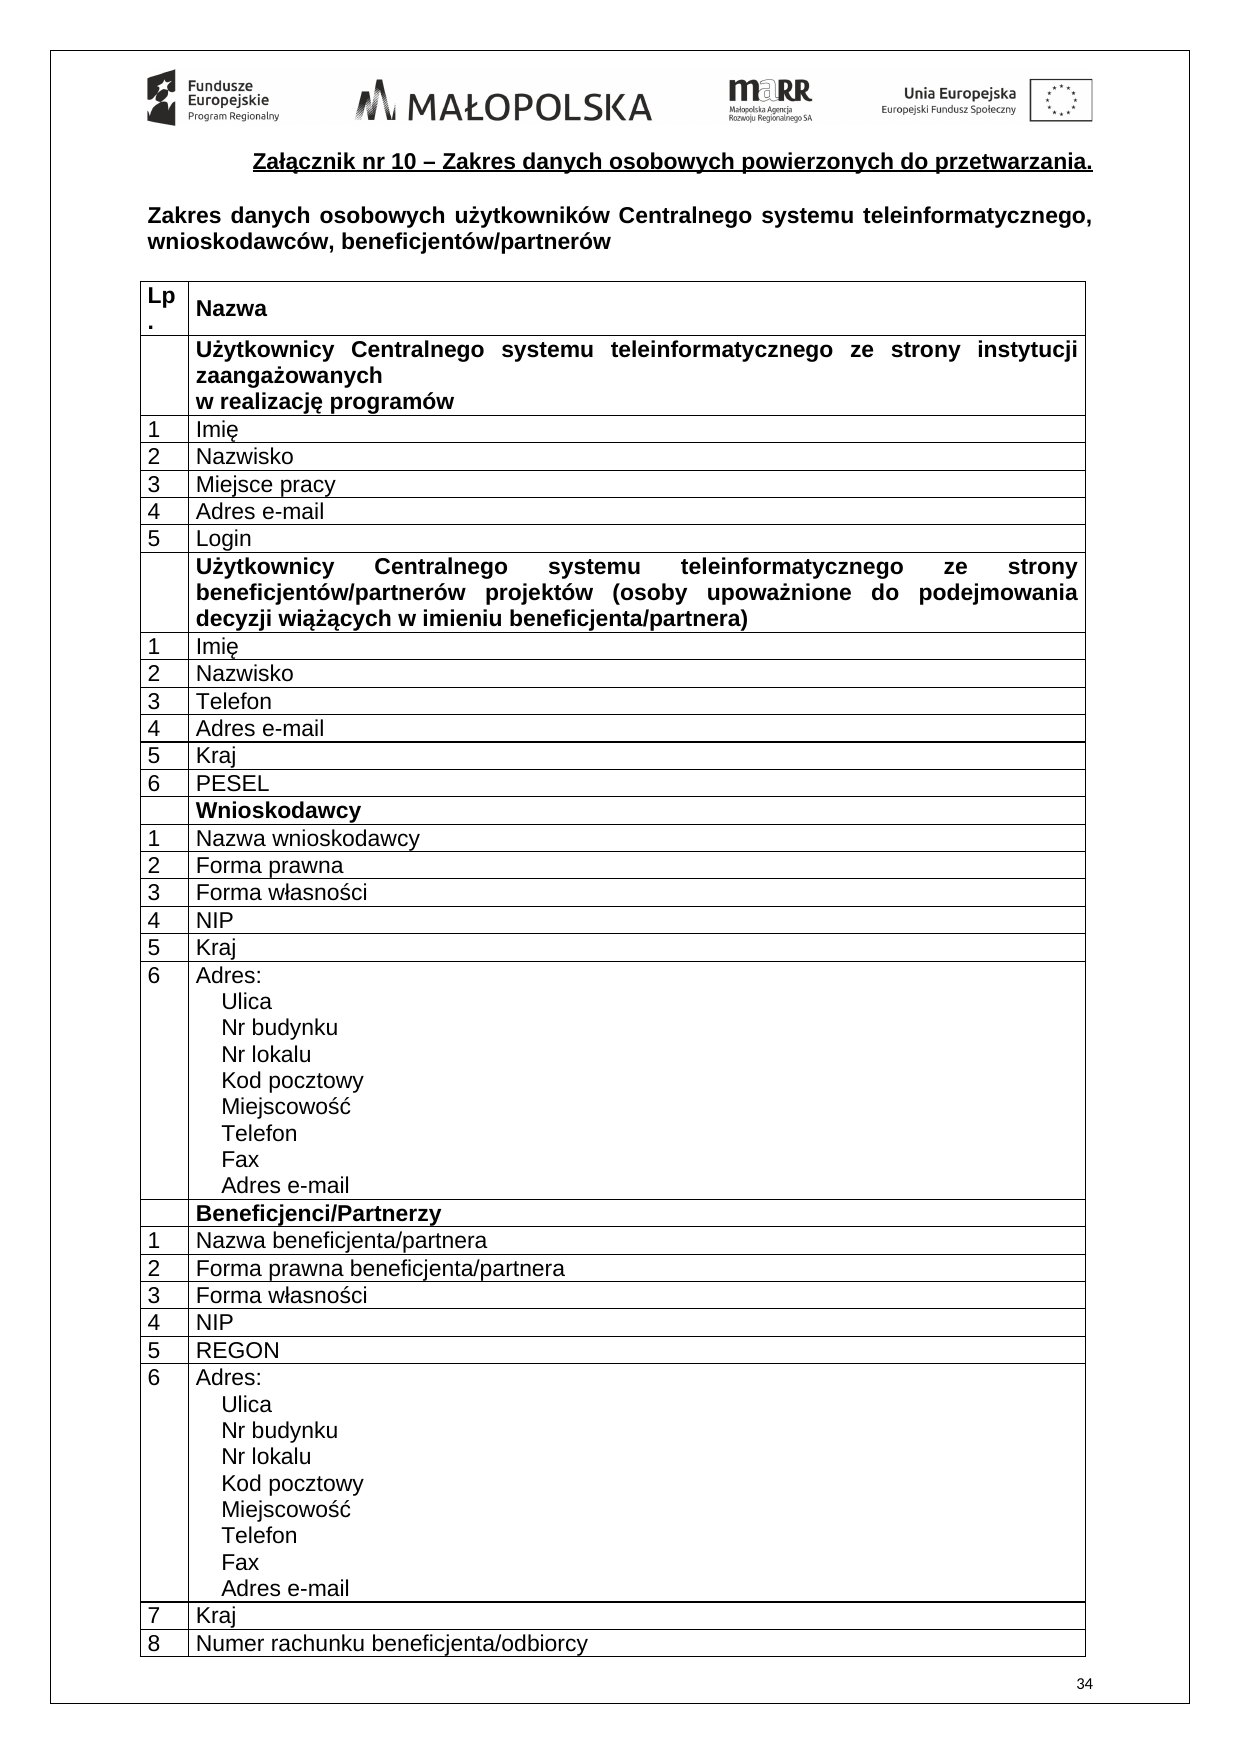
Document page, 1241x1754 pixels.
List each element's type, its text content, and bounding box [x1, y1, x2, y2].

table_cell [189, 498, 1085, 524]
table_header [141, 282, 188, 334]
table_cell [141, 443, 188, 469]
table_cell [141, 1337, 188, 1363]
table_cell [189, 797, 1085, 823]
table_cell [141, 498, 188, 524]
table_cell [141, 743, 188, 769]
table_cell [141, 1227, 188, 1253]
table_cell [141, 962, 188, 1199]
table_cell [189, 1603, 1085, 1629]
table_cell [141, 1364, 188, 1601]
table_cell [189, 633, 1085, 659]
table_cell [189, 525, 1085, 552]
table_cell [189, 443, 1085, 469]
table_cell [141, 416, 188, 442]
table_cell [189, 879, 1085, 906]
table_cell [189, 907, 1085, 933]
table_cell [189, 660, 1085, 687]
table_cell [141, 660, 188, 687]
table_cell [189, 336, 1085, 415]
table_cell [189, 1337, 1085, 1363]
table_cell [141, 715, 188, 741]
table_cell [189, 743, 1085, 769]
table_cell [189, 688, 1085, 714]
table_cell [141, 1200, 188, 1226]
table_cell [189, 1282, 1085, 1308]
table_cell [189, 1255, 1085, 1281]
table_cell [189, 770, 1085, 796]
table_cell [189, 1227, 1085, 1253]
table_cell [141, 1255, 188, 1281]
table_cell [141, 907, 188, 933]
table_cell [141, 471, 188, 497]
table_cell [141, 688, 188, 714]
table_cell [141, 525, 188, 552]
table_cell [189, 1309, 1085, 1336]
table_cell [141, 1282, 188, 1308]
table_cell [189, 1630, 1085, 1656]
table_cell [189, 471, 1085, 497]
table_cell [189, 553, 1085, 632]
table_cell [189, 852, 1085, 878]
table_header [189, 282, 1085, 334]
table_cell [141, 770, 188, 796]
picture [147, 69, 1093, 126]
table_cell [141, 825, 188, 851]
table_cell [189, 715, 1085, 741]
text Załącznik nr 10 – Zakres danych osobowych powierzonych do przetwarzania. [185, 148, 1093, 174]
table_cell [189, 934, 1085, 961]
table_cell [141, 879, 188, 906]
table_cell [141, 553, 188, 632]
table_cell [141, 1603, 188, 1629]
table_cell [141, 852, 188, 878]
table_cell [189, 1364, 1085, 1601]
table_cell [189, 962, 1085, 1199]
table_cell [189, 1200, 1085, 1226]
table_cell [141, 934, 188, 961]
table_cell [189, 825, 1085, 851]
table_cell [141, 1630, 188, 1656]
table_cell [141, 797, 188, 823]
text Zakres danych osobowych użytkowników Centralnego systemu teleinformatycznego, wnioskodawców, beneficjentów/partnerów [147, 202, 1093, 254]
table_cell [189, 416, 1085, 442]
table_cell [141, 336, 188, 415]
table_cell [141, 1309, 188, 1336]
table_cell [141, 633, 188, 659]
